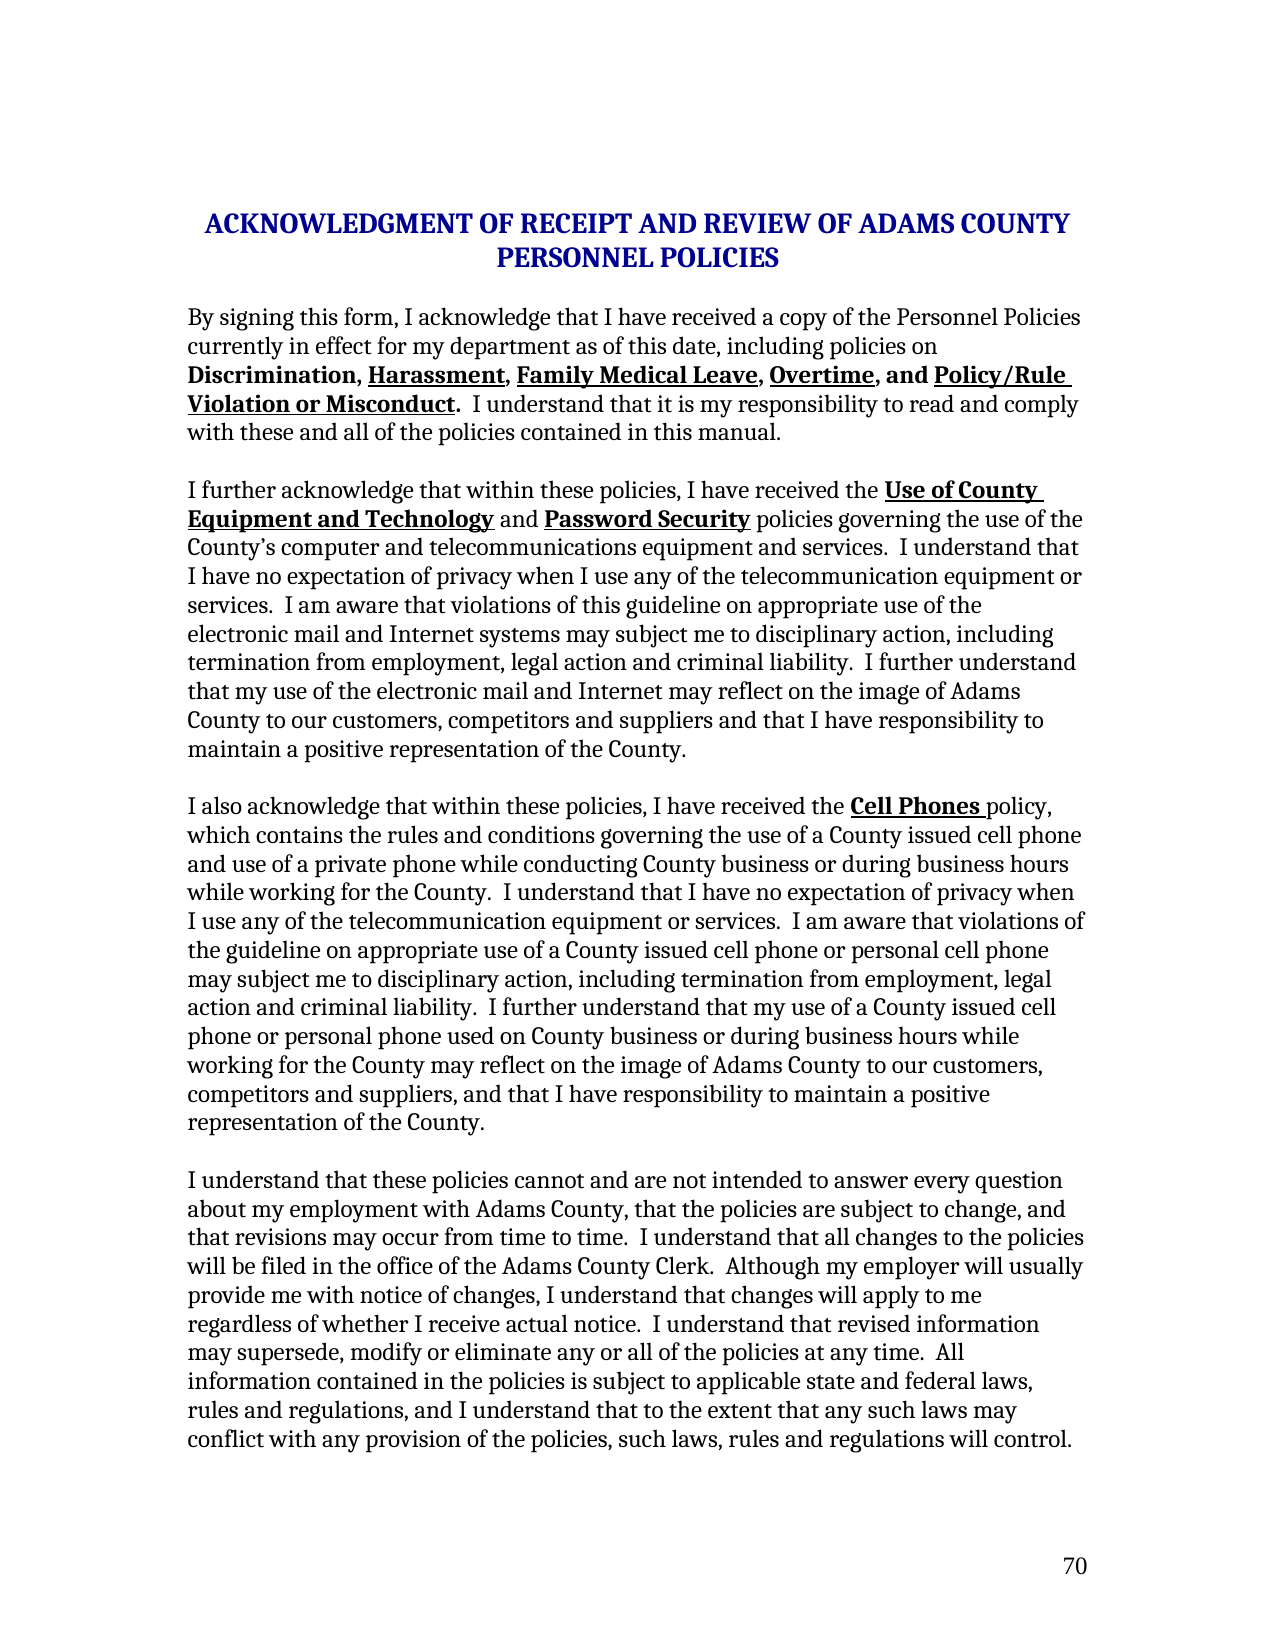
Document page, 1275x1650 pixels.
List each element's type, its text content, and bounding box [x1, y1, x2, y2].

text I also acknowledge that within these policies, I have received the Cell Phones policy, which contains the rules and conditions governing the use of a County issued cell phone and use of a private phone while conducting County business or during business hours while working for the County. I understand that I have no expectation of privacy when I use any of the telecommunication equipment or services. I am aware that violations of the guideline on appropriate use of a County issued cell phone or personal cell phone may subject me to disciplinary action, including termination from employment, legal action and criminal liability. I further understand that my use of a County issued cell phone or personal phone used on County business or during business hours while working for the County may reflect on the image of Adams County to our customers, competitors and suppliers, and that I have responsibility to maintain a positive representation of the County. [187, 792, 1087, 1137]
text I further acknowledge that within these policies, I have received the Use of County Equipment and Technology and Password Security policies governing the use of the County’s computer and telecommunications equipment and services. I understand that I have no expectation of privacy when I use any of the telecommunication equipment or services. I am aware that violations of this guideline on appropriate use of the electronic mail and Internet systems may subject me to disciplinary action, including termination from employment, legal action and criminal liability. I further understand that my use of the electronic mail and Internet may reflect on the image of Adams County to our customers, competitors and suppliers and that I have responsibility to maintain a positive representation of the County. [187, 476, 1087, 763]
text ACKNOWLEDGMENT OF RECEIPT AND REVIEW OF ADAMS COUNTY PERSONNEL POLICIES [187, 207, 1087, 274]
text By signing this form, I acknowledge that I have received a copy of the Personnel Policies currently in effect for my department as of this date, including policies on Discrimination, Harassment, Family Medical Leave, Overtime, and Policy/Rule Violation or Misconduct. I understand that it is my responsibility to read and comply with these and all of the policies contained in this manual. [187, 303, 1087, 447]
text I understand that these policies cannot and are not intended to answer every question about my employment with Adams County, that the policies are subject to change, and that revisions may occur from time to time. I understand that all changes to the policies will be filed in the office of the Adams County Clerk. Although my employer will usually provide me with notice of changes, I understand that changes will apply to me regardless of whether I receive actual notice. I understand that revised information may supersede, modify or eliminate any or all of the policies at any time. All information contained in the policies is subject to applicable state and federal laws, rules and regulations, and I understand that to the extent that any such laws may conflict with any provision of the policies, such laws, rules and regulations will control. [187, 1166, 1087, 1453]
